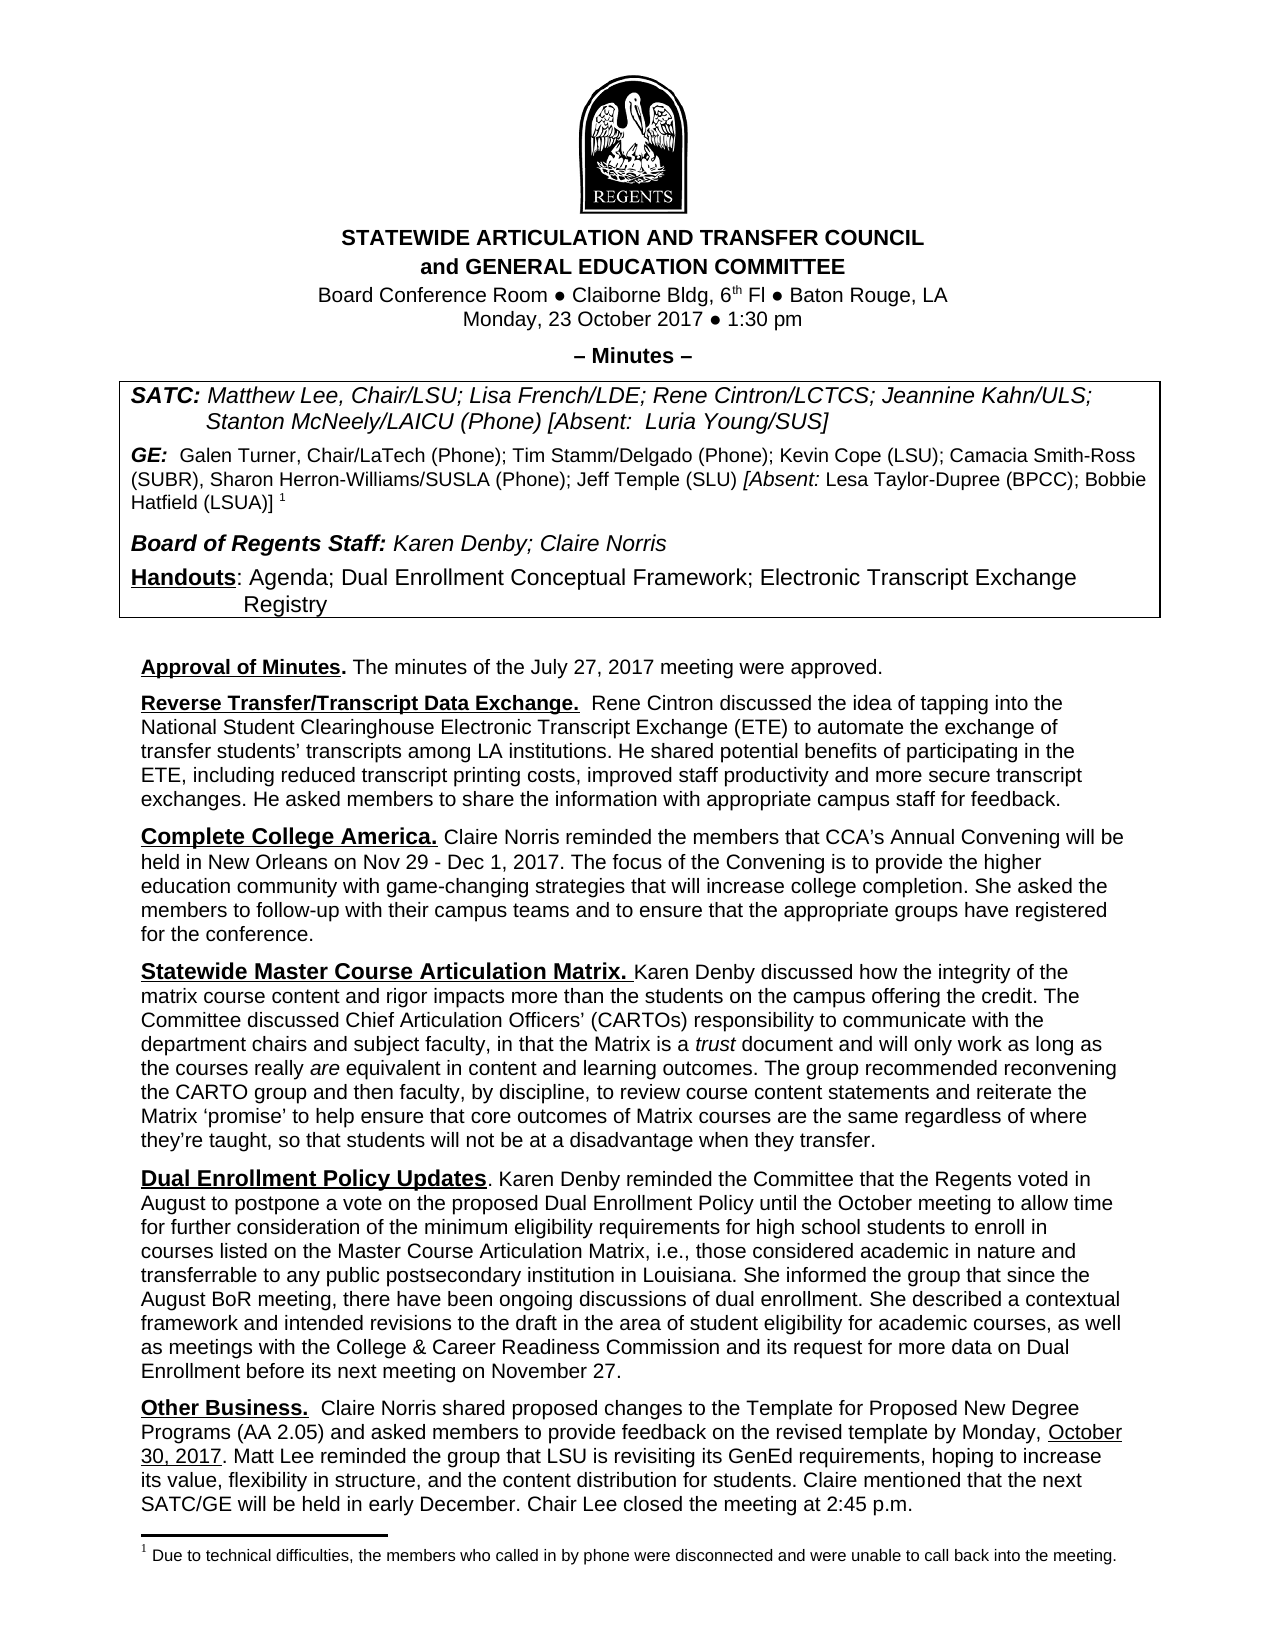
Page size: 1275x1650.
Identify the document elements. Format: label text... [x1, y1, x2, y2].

text Other Business. Claire Norris shared proposed changes to the Template for Proposed New Degree Programs (AA 2.05) and asked members to provide feedback on the revised template by Monday, October 30, 2017. Matt Lee reminded the group that LSU is revisiting its GenEd requirements, hoping to increase its value, flexibility in structure, and the content distribution for students. Claire mentioned that the next SATC/GE will be held in early December. Chair Lee closed the meeting at 2:45 p.m. [141, 1395, 1125, 1516]
text Dual Enrollment Policy Updates. Karen Denby reminded the Committee that the Regents voted in August to postpone a vote on the proposed Dual Enrollment Policy until the October meeting to allow time for further consideration of the minimum eligibility requirements for high school students to enroll in courses listed on the Master Course Articulation Matrix, i.e., those considered academic in nature and transferrable to any public postsecondary institution in Louisiana. She informed the group that since the August BoR meeting, there have been ongoing discussions of dual enrollment. She described a contextual framework and intended revisions to the draft in the area of student eligibility for academic courses, as well as meetings with the College & Career Readiness Commission and its request for more data on Dual Enrollment before its next meeting on November 27. [141, 1164, 1125, 1382]
text and GENERAL EDUCATION COMMITTEE [141, 254, 1125, 279]
text Complete College America. Claire Norris reminded the members that CCA’s Annual Convening will be held in New Orleans on Nov 29 - Dec 1, 2017. The focus of the Convening is to provide the higher education community with game-changing strategies that will increase college completion. She asked the members to follow-up with their campus teams and to ensure that the appropriate groups have registered for the conference. [141, 823, 1125, 945]
text Board Conference Room ● Claiborne Bldg, 6th Fl ● Baton Rouge, LA [141, 283, 1125, 307]
text Reverse Transfer/Transcript Data Exchange. Rene Cintron discussed the idea of tapping into the National Student Clearinghouse Electronic Transcript Exchange (ETE) to automate the exchange of transfer students’ transcripts among LA institutions. He shared potential benefits of participating in the ETE, including reduced transcript printing costs, improved staff productivity and more secure transcript exchanges. He asked members to share the information with appropriate campus staff for feedback. [141, 691, 1125, 811]
picture [575, 75, 691, 214]
text Monday, 23 October 2017 ● 1:30 pm [141, 307, 1125, 331]
text Approval of Minutes. The minutes of the July 27, 2017 meeting were approved. [141, 654, 1050, 678]
text Statewide Master Course Articulation Matrix. Karen Denby discussed how the integrity of the matrix course content and rigor impacts more than the students on the campus offering the credit. The Committee discussed Chief Articulation Officers’ (CARTOs) responsibility to communicate with the department chairs and subject faculty, in that the Matrix is a trust document and will only work as long as the courses really are equivalent in content and learning outcomes. The group recommended reconvening the CARTO group and then faculty, by discipline, to review course content statements and reiterate the Matrix ‘promise’ to help ensure that core outcomes of Matrix courses are the same regardless of where they’re taught, so that students will not be at a disadvantage when they transfer. [141, 958, 1125, 1152]
text – Minutes – [141, 343, 1125, 368]
text STATEWIDE ARTICULATION AND TRANSFER COUNCIL [141, 225, 1125, 250]
table_header SATC: Matthew Lee, Chair/LSU; Lisa French/LDE; Rene Cintron/LCTCS; Jeannine Kahn/ULS; Stanton McNeely/LAICU (Phone) [Absent: Luria Young/SUS] GE: Galen Turner, Chair/LaTech (Phone); Tim Stamm/Delgado (Phone); Kevin Cope (LSU); Camacia Smith-Ross (SUBR), Sharon Herron-Williams/SUSLA (Phone); Jeff Temple (SLU) [Absent: Lesa Taylor-Dupree (BPCC); Bobbie Hatfield (LSUA)] Board of Regents Staff: Karen Denby; Claire Norris Handouts: Agenda; Dual Enrollment Conceptual Framework; Electronic Transcript Exchange Registry [120, 382, 1159, 617]
